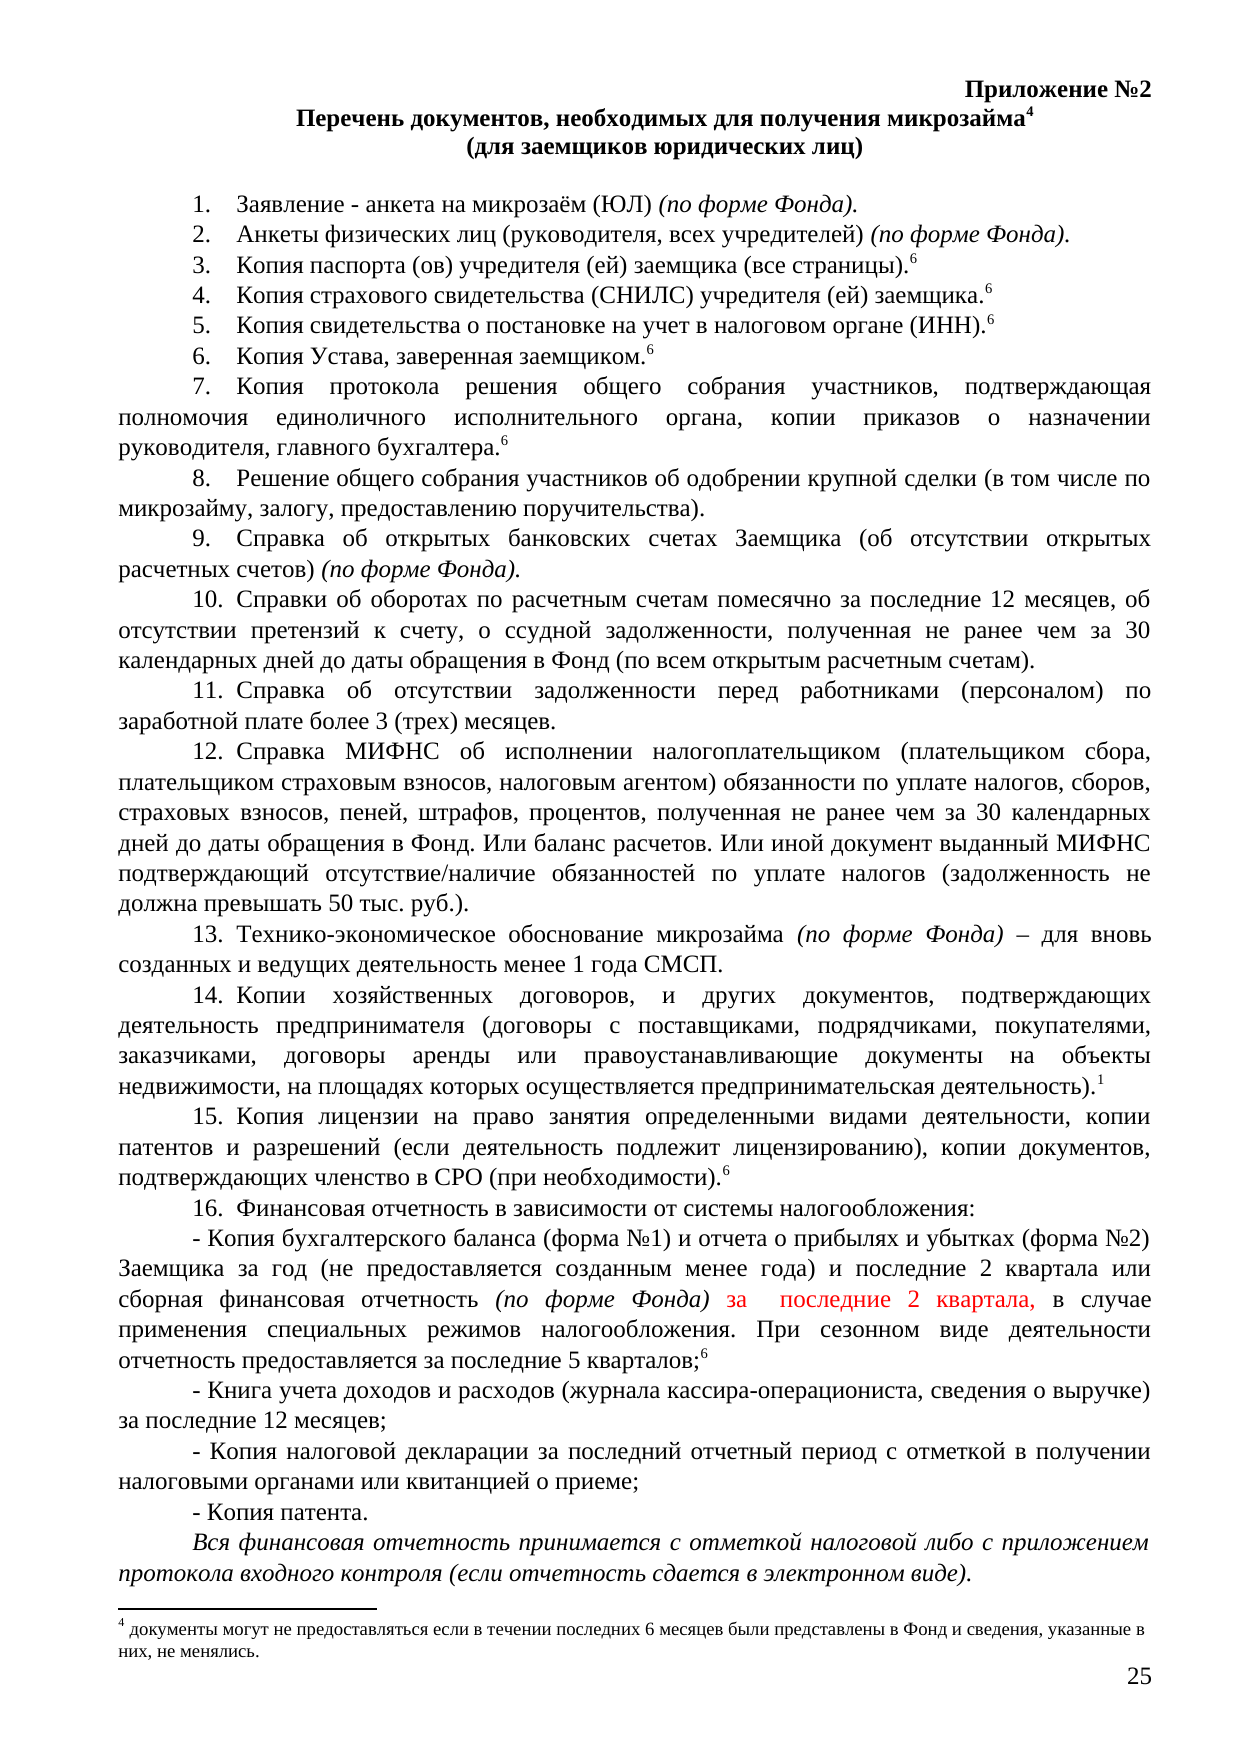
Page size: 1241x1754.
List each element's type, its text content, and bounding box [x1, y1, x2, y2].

list Копия лицензии на право занятия определенными видами деятельности, копии патентов и разрешений (если деятельность подлежит лицензированию), копии документов, подтверждающих членство в СРО (при необходимости).6 [118, 1101, 1152, 1191]
list - Копия бухгалтерского баланса (форма №1) и отчета о прибылях и убытках (форма №2) Заемщика за год (не предоставляется созданным менее года) и последние 2 квартала или сборная финансовая отчетность (по форме Фонда) за последние 2 квартала, в случае применения специальных режимов налогообложения. При сезонном виде деятельности отчетность предоставляется за последние 5 кварталов;6 [118, 1223, 1152, 1373]
list Копии хозяйственных договоров, и других документов, подтверждающих деятельность предпринимателя (договоры с поставщиками, подрядчиками, покупателями, заказчиками, договоры аренды или правоустанавливающие документы на объекты недвижимости, на площадях которых осуществляется предпринимательская деятельность).1 [118, 980, 1152, 1100]
list - Книга учета доходов и расходов (журнала кассира-операциониста, сведения о выручке) за последние 12 месяцев; [118, 1375, 1152, 1434]
list Решение общего собрания участников об одобрении крупной сделки (в том числе по микрозайму, залогу, предоставлению поручительства). [118, 463, 1152, 522]
text Перечень документов, необходимых для получения микрозайма [118, 103, 1152, 131]
list - Копия налоговой декларации за последний отчетный период с отметкой в получении налоговыми органами или квитанцией о приеме; [118, 1436, 1152, 1495]
text Приложение №2 [118, 74, 1152, 103]
list Копия страхового свидетельства (СНИЛС) учредителя (ей) заемщика.6 [118, 280, 1152, 309]
list Справки об оборотах по расчетным счетам помесячно за последние 12 месяцев, об отсутствии претензий к счету, о ссудной задолженности, полученная не ранее чем за 30 календарных дней до даты обращения в Фонд (по всем открытым расчетным счетам). [118, 584, 1152, 674]
list - Копия патента. [118, 1497, 1152, 1526]
list Копия свидетельства о постановке на учет в налоговом органе (ИНН).6 [118, 311, 1152, 339]
list Вся финансовая отчетность принимается с отметкой налоговой либо с приложением протокола входного контроля (если отчетность сдается в электронном виде). [118, 1527, 1152, 1586]
list Анкеты физических лиц (руководителя, всех учредителей) (по форме Фонда). [118, 219, 1152, 248]
list Технико-экономическое обоснование микрозайма (по форме Фонда) – для вновь созданных и ведущих деятельность менее 1 года СМСП. [118, 919, 1152, 978]
list Копия паспорта (ов) учредителя (ей) заемщика (все страницы).6 [118, 250, 1152, 278]
list Справка об открытых банковских счетах Заемщика (об отсутствии открытых расчетных счетов) (по форме Фонда). [118, 523, 1152, 583]
list Справка об отсутствии задолженности перед работниками (персоналом) по заработной плате более 3 (трех) месяцев. [118, 676, 1152, 735]
list Копия Устава, заверенная заемщиком.6 [118, 341, 1152, 370]
list Финансовая отчетность в зависимости от системы налогообложения: [118, 1193, 1152, 1221]
list Копия протокола решения общего собрания участников, подтверждающая полномочия единоличного исполнительного органа, копии приказов о назначении руководителя, главного бухгалтера.6 [118, 371, 1152, 461]
list Заявление - анкета на микрозаём (ЮЛ) (по форме Фонда). [118, 189, 1152, 218]
list Справка МИФНС об исполнении налогоплательщиком (плательщиком сбора, плательщиком страховым взносов, налоговым агентом) обязанности по уплате налогов, сборов, страховых взносов, пеней, штрафов, процентов, полученная не ранее чем за 30 календарных дней до даты обращения в Фонд. Или баланс расчетов. Или иной документ выданный МИФНС подтверждающий отсутствие/наличие обязанностей по уплате налогов (задолженность не должна превышать 50 тыс. руб.). [118, 736, 1152, 917]
text (для заемщиков юридических лиц) [118, 131, 1152, 160]
